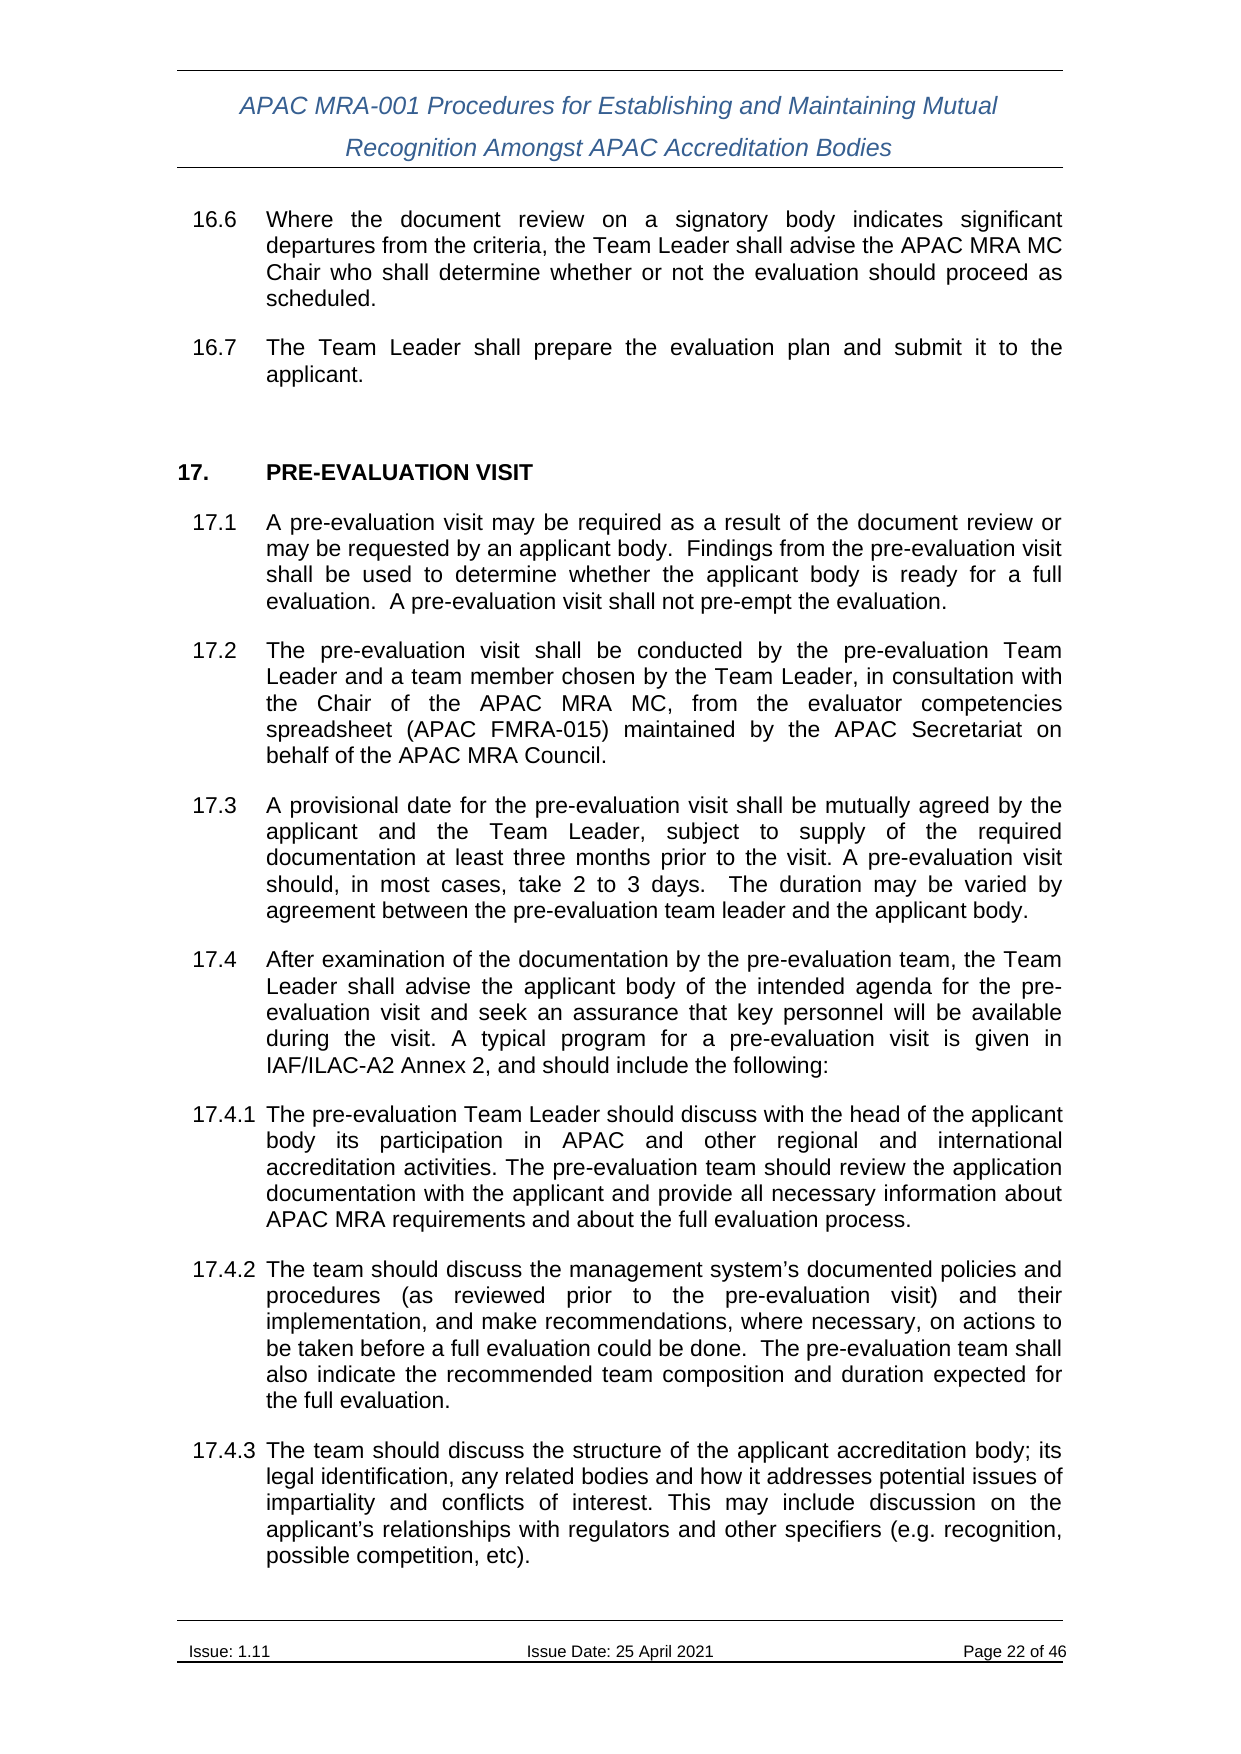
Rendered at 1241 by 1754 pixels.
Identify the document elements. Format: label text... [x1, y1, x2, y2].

text 17.4.2 The team should discuss the management system’s documented policies and procedures (as reviewed prior to the pre-evaluation visit) and their implementation, and make recommendations, where necessary, on actions to be taken before a full evaluation could be done. The pre-evaluation team shall also indicate the recommended team composition and duration expected for the full evaluation. [192, 1256, 1063, 1414]
text 17.4.1 The pre-evaluation Team Leader should discuss with the head of the applicant body its participation in APAC and other regional and international accreditation activities. The pre-evaluation team should review the application documentation with the applicant and provide all necessary information about APAC MRA requirements and about the full evaluation process. [192, 1101, 1063, 1233]
text 17.3 A provisional date for the pre-evaluation visit shall be mutually agreed by the applicant and the Team Leader, subject to supply of the required documentation at least three months prior to the visit. A pre-evaluation visit should, in most cases, take 2 to 3 days. The duration may be varied by agreement between the pre-evaluation team leader and the applicant body. [192, 792, 1063, 923]
text 16.7 The Team Leader shall prepare the evaluation plan and submit it to the applicant. [192, 334, 1063, 387]
text 16.6 Where the document review on a signatory body indicates significant departures from the criteria, the Team Leader shall advise the APAC MRA MC Chair who shall determine whether or not the evaluation should proceed as scheduled. [192, 206, 1063, 311]
text 17.1 A pre-evaluation visit may be required as a result of the document review or may be requested by an applicant body. Findings from the pre-evaluation visit shall be used to determine whether the applicant body is ready for a full evaluation. A pre-evaluation visit shall not pre-empt the evaluation. [192, 508, 1063, 614]
text 17.4 After examination of the documentation by the pre-evaluation team, the Team Leader shall advise the applicant body of the intended agenda for the pre-evaluation visit and seek an assurance that key personnel will be available during the visit. A typical program for a pre-evaluation visit is given in IAF/ILAC-A2 Annex 2, and should include the following: [192, 946, 1063, 1078]
text 17.4.3 The team should discuss the structure of the applicant accreditation body; its legal identification, any related bodies and how it addresses potential issues of impartiality and conflicts of interest. This may include discussion on the applicant’s relationships with regulators and other specifiers (e.g. recognition, possible competition, etc). [192, 1437, 1063, 1568]
text PRE-EVALUATION VISIT [177, 459, 1063, 486]
text 17.2 The pre-evaluation visit shall be conducted by the pre-evaluation Team Leader and a team member chosen by the Team Leader, in consultation with the Chair of the APAC MRA MC, from the evaluator competencies spreadsheet (APAC FMRA-015) maintained by the APAC Secretariat on behalf of the APAC MRA Council. [192, 637, 1063, 769]
